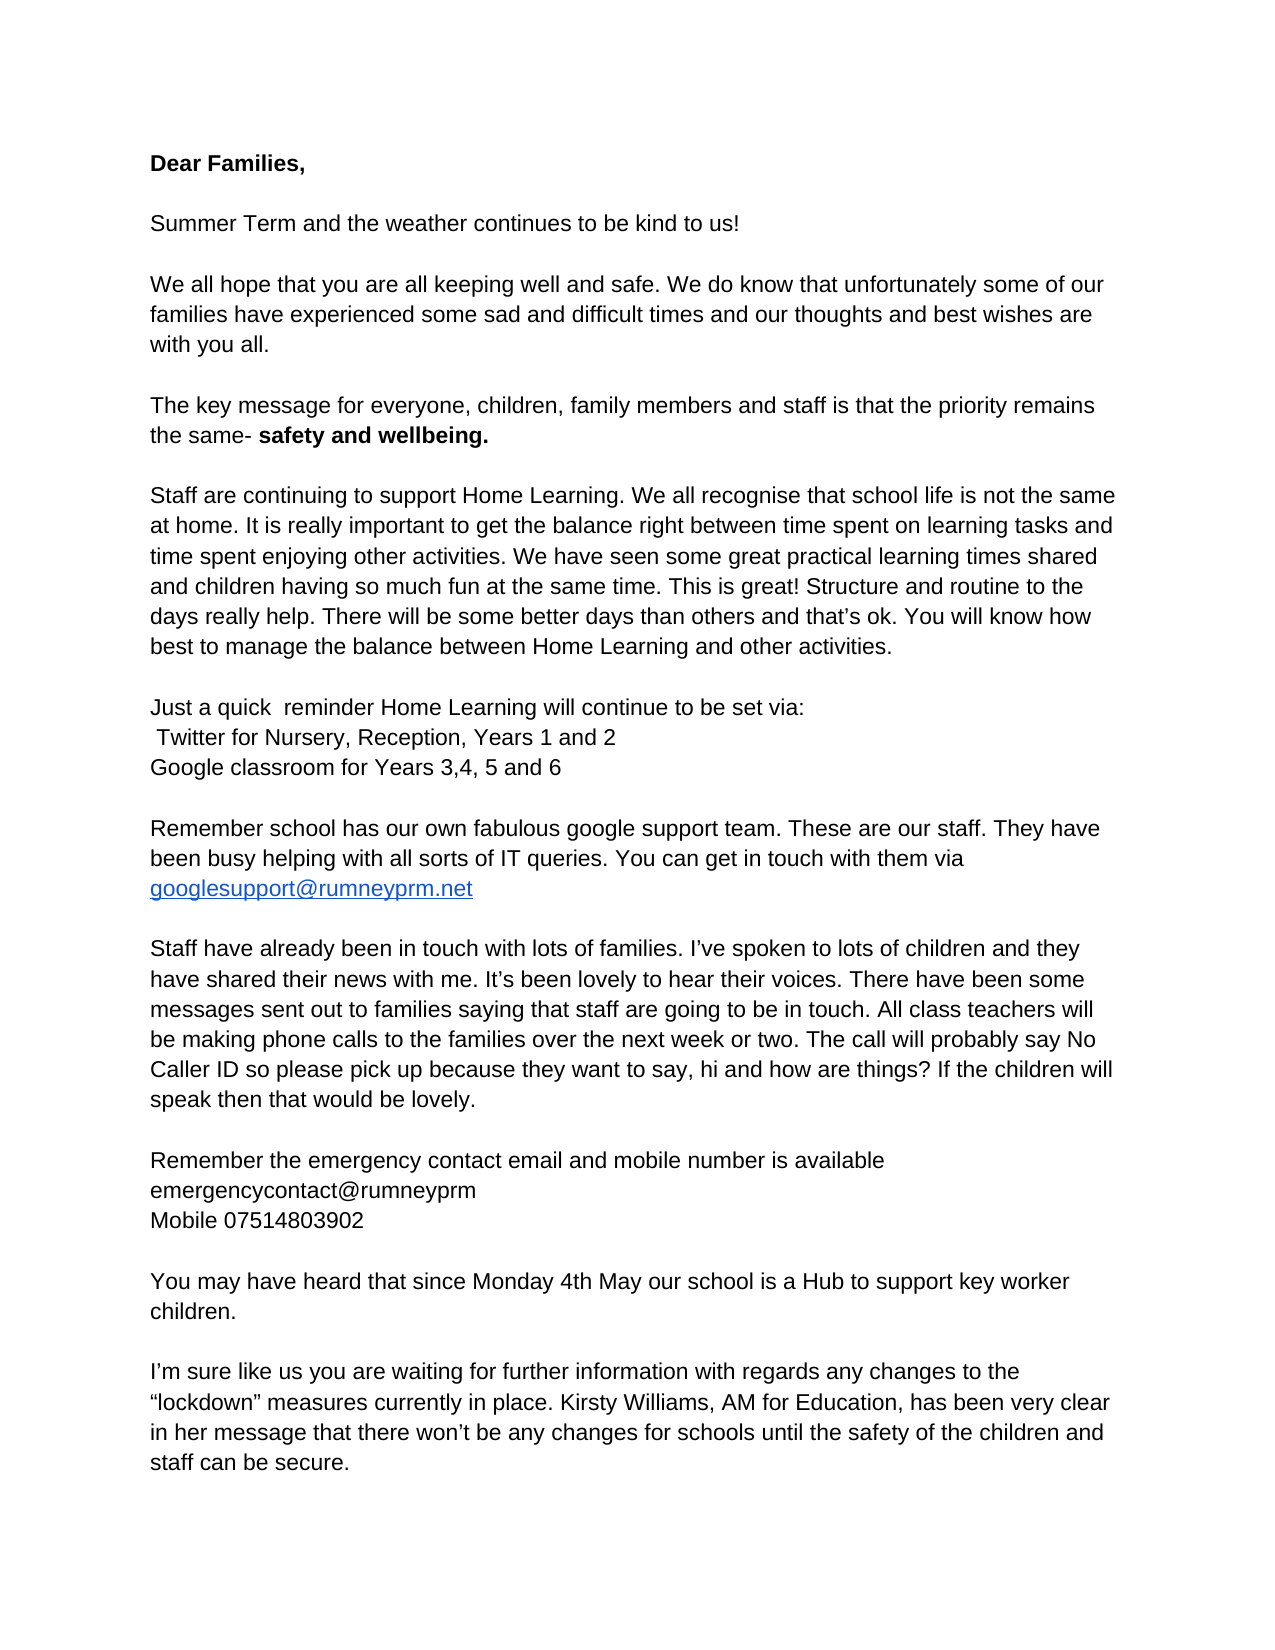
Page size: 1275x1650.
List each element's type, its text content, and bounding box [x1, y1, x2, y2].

text The key message for everyone, children, family members and staff is that the priority remains the same- safety and wellbeing. [150, 392, 1125, 448]
text Remember school has our own fabulous google support team. These are our staff. They have been busy helping with all sorts of IT queries. You can get in touch with them via googlesupport@rumneyprm.net [150, 814, 1125, 901]
text You may have heard that since Monday 4th May our school is a Hub to support key worker children. [150, 1268, 1125, 1324]
text Remember the emergency contact email and mobile number is available [150, 1147, 1125, 1173]
text We all hope that you are all keeping well and safe. We do know that unfortunately some of our families have experienced some sad and difficult times and our thoughts and best wishes are with you all. [150, 271, 1125, 358]
text Dear Families, [150, 150, 1125, 176]
text emergencycontact@rumneyprm [150, 1177, 1125, 1203]
text Just a quick reminder Home Learning will continue to be set via: [150, 694, 1125, 720]
text Staff are continuing to support Home Learning. We all recognise that school life is not the same at home. It is really important to get the balance right between time spent on learning tasks and time spent enjoying other activities. We have seen some great practical learning times shared and children having so much fun at the same time. This is great! Structure and routine to the days really help. There will be some better days than others and that’s ok. You will know how best to manage the balance between Home Learning and other activities. [150, 482, 1125, 660]
text I’m sure like us you are waiting for further information with regards any changes to the “lockdown” measures currently in place. Kirsty Williams, AM for Education, has been very clear in her message that there won’t be any changes for schools until the safety of the children and staff can be secure. [150, 1358, 1125, 1475]
text Twitter for Nursery, Reception, Years 1 and 2 [150, 724, 1125, 750]
text Staff have already been in touch with lots of families. I’ve spoken to lots of children and they have shared their news with me. It’s been lovely to hear their voices. There have been some messages sent out to families saying that staff are going to be in touch. All class teachers will be making phone calls to the families over the next week or two. The call will probably say No Caller ID so please pick up because they want to say, hi and how are things? If the children will speak then that would be lovely. [150, 935, 1125, 1113]
text Summer Term and the weather continues to be kind to us! [150, 210, 1125, 237]
text Mobile 07514803902 [150, 1207, 1125, 1234]
text Google classroom for Years 3,4, 5 and 6 [150, 754, 1125, 781]
